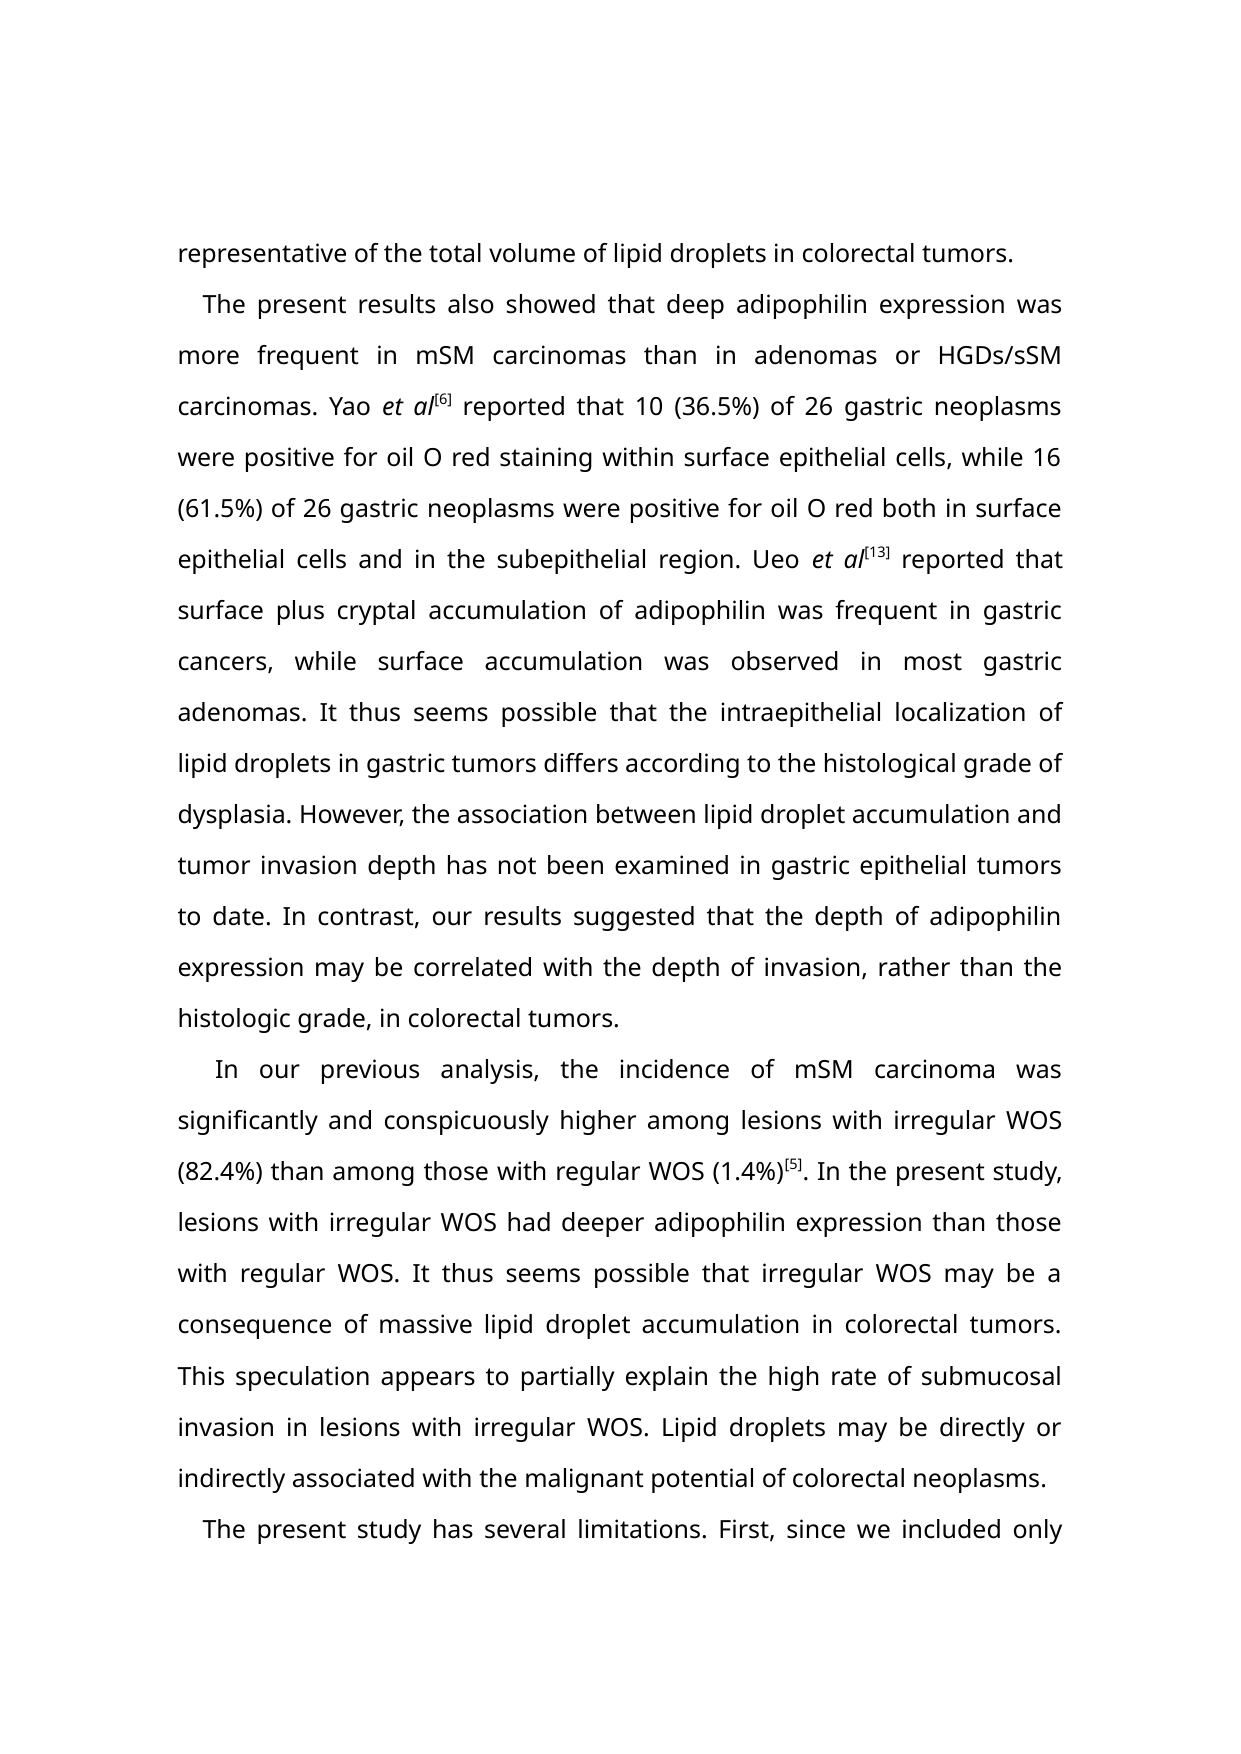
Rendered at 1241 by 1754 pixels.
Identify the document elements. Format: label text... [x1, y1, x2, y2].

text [177, 235, 1063, 269]
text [177, 1511, 1063, 1545]
text The present results also showed that deep adipophilin expression was more frequent in mSM carcinomas than in adenomas or HGDs/sSM carcinomas. Yao et al[6] reported that 10 (36.5%) of 26 gastric neoplasms were positive for oil O red staining within surface epithelial cells, while 16 (61.5%) of 26 gastric neoplasms were positive for oil O red both in surface epithelial cells and in the subepithelial region. Ueo et al[13] reported that surface plus cryptal accumulation of adipophilin was frequent in gastric cancers, while surface accumulation was observed in most gastric adenomas. It thus seems possible that the intraepithelial localization of lipid droplets in gastric tumors differs according to the histological grade of dysplasia. However, the association between lipid droplet accumulation and tumor invasion depth has not been examined in gastric epithelial tumors to date. In contrast, our results suggested that the depth of adipophilin expression may be correlated with the depth of invasion, rather than the histologic grade, in colorectal tumors. [177, 286, 1063, 1035]
text In our previous analysis, the incidence of mSM carcinoma was significantly and conspicuously higher among lesions with irregular WOS (82.4%) than among those with regular WOS (1.4%)[5]. In the present study, lesions with irregular WOS had deeper adipophilin expression than those with regular WOS. It thus seems possible that irregular WOS may be a consequence of massive lipid droplet accumulation in colorectal tumors. This speculation appears to partially explain the high rate of submucosal invasion in lesions with irregular WOS. Lipid droplets may be directly or indirectly associated with the malignant potential of colorectal neoplasms. [177, 1052, 1063, 1494]
